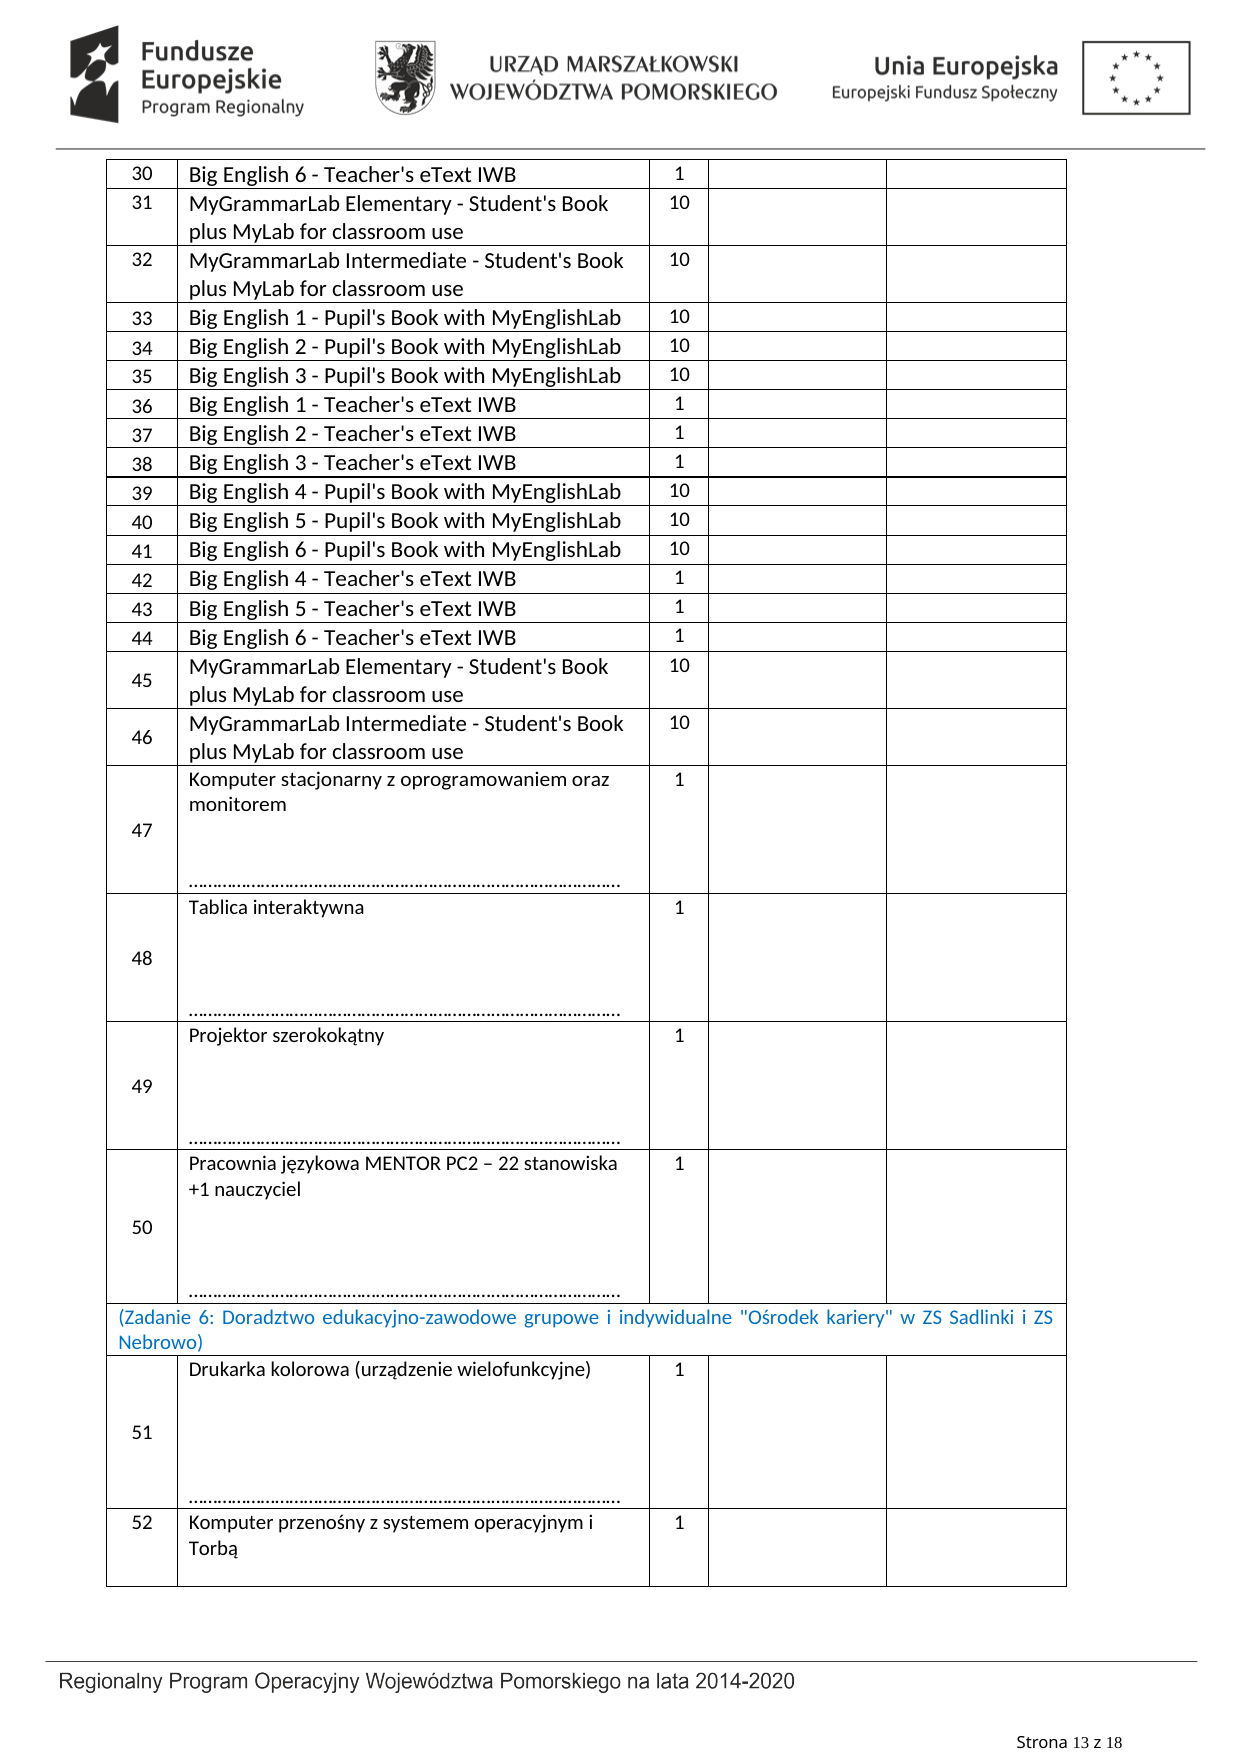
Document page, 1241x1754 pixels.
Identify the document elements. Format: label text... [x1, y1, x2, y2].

table_cell [887, 536, 1066, 563]
table_cell 10 [650, 652, 708, 708]
table_cell Big English 1 - Teacher's eText IWB [178, 390, 649, 418]
table_cell [709, 506, 886, 534]
table_cell 1 [650, 766, 708, 893]
table_cell 1 [650, 448, 708, 476]
table_cell Pracownia językowa MENTOR PC2 – 22 stanowiska +1 nauczyciel ……………………………………………………………………………… [178, 1150, 649, 1303]
table_cell 1 [650, 1022, 708, 1149]
table_cell Komputer stacjonarny z oprogramowaniem oraz monitorem ……………………………………………………………………………… [178, 766, 649, 893]
table_cell 33 [107, 303, 177, 331]
table_cell 51 [107, 1356, 177, 1508]
table_cell Projektor szerokokątny ……………………………………………………………………………… [178, 1022, 649, 1149]
table_cell 44 [107, 623, 177, 651]
table_cell [709, 565, 886, 593]
table_cell Big English 5 - Pupil's Book with MyEnglishLab [178, 506, 649, 534]
table_cell [887, 361, 1066, 389]
table_cell 10 [650, 478, 708, 505]
table_cell 30 [107, 160, 177, 188]
table_cell [709, 189, 886, 245]
table_cell [709, 332, 886, 360]
table_cell Big English 1 - Pupil's Book with MyEnglishLab [178, 303, 649, 331]
table_cell 49 [107, 1022, 177, 1149]
table_cell Big English 5 - Teacher's eText IWB [178, 594, 649, 622]
table_cell [887, 390, 1066, 418]
table_cell [887, 594, 1066, 622]
table_cell Big English 6 - Teacher's eText IWB [178, 623, 649, 651]
table_cell (Zadanie 6: Doradztwo edukacyjno-zawodowe grupowe i indywidualne "Ośrodek kariery" w ZS Sadlinki i ZS Nebrowo) [107, 1304, 1066, 1355]
table_cell 36 [107, 390, 177, 418]
table_cell [709, 448, 886, 476]
table_cell [709, 478, 886, 505]
table_cell [887, 565, 1066, 593]
table_cell 1 [650, 390, 708, 418]
table_cell [709, 390, 886, 418]
table_cell 37 [107, 419, 177, 447]
table_cell Big English 4 - Teacher's eText IWB [178, 565, 649, 593]
table_cell [709, 160, 886, 188]
table_cell [887, 623, 1066, 651]
table_cell [887, 189, 1066, 245]
table_cell 10 [650, 506, 708, 534]
table_cell Big English 2 - Teacher's eText IWB [178, 419, 649, 447]
table_cell [709, 1509, 886, 1586]
table_cell 10 [650, 361, 708, 389]
table_cell 34 [107, 332, 177, 360]
table_cell 10 [650, 709, 708, 765]
table_cell Big English 2 - Pupil's Book with MyEnglishLab [178, 332, 649, 360]
table_cell Big English 6 - Pupil's Book with MyEnglishLab [178, 536, 649, 563]
table_cell 10 [650, 536, 708, 563]
table_cell 43 [107, 594, 177, 622]
table_cell 46 [107, 709, 177, 765]
picture [45, 1661, 1198, 1693]
table_cell [709, 1022, 886, 1149]
table_cell [887, 332, 1066, 360]
table_cell 10 [650, 332, 708, 360]
table_cell 1 [650, 565, 708, 593]
table_cell [887, 246, 1066, 302]
table_cell [709, 894, 886, 1021]
table_cell 1 [650, 894, 708, 1021]
table_cell 1 [650, 1150, 708, 1303]
table_cell [709, 652, 886, 708]
table_cell [887, 1356, 1066, 1508]
table_cell 35 [107, 361, 177, 389]
table_cell [709, 419, 886, 447]
table_cell Big English 3 - Teacher's eText IWB [178, 448, 649, 476]
table_cell 45 [107, 652, 177, 708]
table_cell [887, 894, 1066, 1021]
table_cell [709, 303, 886, 331]
table_cell 39 [107, 478, 177, 505]
table_cell 40 [107, 506, 177, 534]
table_cell [709, 766, 886, 893]
table_cell [887, 766, 1066, 893]
table_cell [887, 506, 1066, 534]
table_cell Big English 6 - Teacher's eText IWB [178, 160, 649, 188]
table_cell Tablica interaktywna ……………………………………………………………………………… [178, 894, 649, 1021]
table_cell [887, 303, 1066, 331]
table_cell 38 [107, 448, 177, 476]
table_cell [709, 536, 886, 563]
table_cell 1 [650, 623, 708, 651]
table_cell [887, 652, 1066, 708]
table_cell [709, 246, 886, 302]
table_cell [709, 594, 886, 622]
table_cell [709, 1150, 886, 1303]
table_cell 1 [650, 594, 708, 622]
table_cell MyGrammarLab Elementary - Student's Book plus MyLab for classroom use [178, 652, 649, 708]
table_cell [887, 1509, 1066, 1586]
table_cell MyGrammarLab Intermediate - Student's Book plus MyLab for classroom use [178, 709, 649, 765]
table_cell 52 [107, 1509, 177, 1586]
table_cell [887, 160, 1066, 188]
table_cell 1 [650, 160, 708, 188]
table_cell Big English 3 - Pupil's Book with MyEnglishLab [178, 361, 649, 389]
table_cell MyGrammarLab Elementary - Student's Book plus MyLab for classroom use [178, 189, 649, 245]
table_cell 31 [107, 189, 177, 245]
table_cell 1 [650, 1509, 708, 1586]
table_cell MyGrammarLab Intermediate - Student's Book plus MyLab for classroom use [178, 246, 649, 302]
table_cell 41 [107, 536, 177, 563]
table_cell 10 [650, 189, 708, 245]
table_cell [887, 1150, 1066, 1303]
table_cell [709, 1356, 886, 1508]
table_cell [887, 709, 1066, 765]
table_cell 47 [107, 766, 177, 893]
table_cell [887, 1022, 1066, 1149]
table_cell [709, 623, 886, 651]
table_cell 32 [107, 246, 177, 302]
table_cell [887, 448, 1066, 476]
table_cell 50 [107, 1150, 177, 1303]
table_cell 48 [107, 894, 177, 1021]
table_cell 10 [650, 303, 708, 331]
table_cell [178, 1356, 649, 1508]
table_cell 1 [650, 1356, 708, 1508]
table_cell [178, 1509, 649, 1586]
table_cell [887, 478, 1066, 505]
table_cell [709, 361, 886, 389]
table_cell 10 [650, 246, 708, 302]
table_cell 1 [650, 419, 708, 447]
picture [55, 25, 1206, 150]
table_cell 42 [107, 565, 177, 593]
table_cell [709, 709, 886, 765]
table_cell [887, 419, 1066, 447]
table_cell Big English 4 - Pupil's Book with MyEnglishLab [178, 478, 649, 505]
